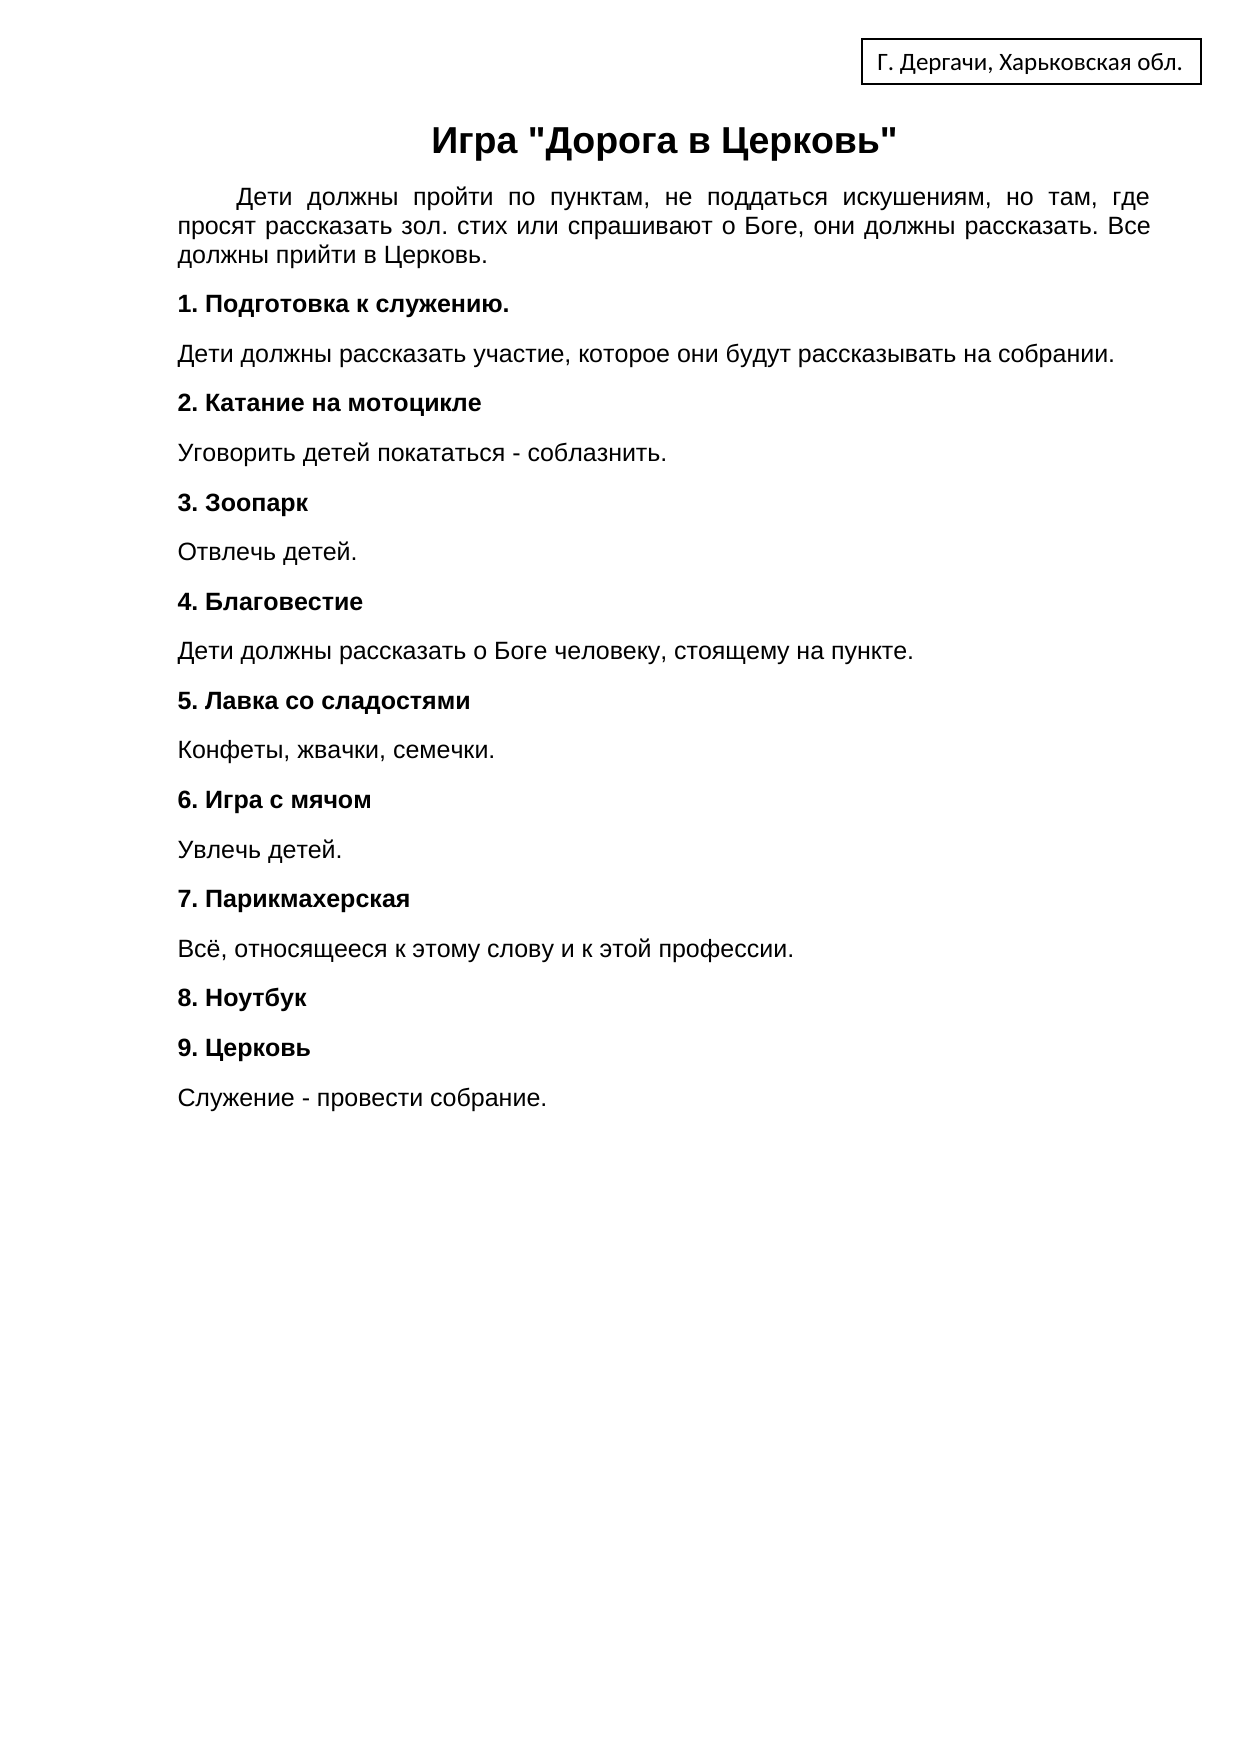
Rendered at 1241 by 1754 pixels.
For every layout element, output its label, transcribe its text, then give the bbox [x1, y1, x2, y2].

text 1. Подготовка к служению. [177, 289, 1152, 318]
text Служение - провести собрание. [177, 1082, 1152, 1111]
text Дети должны пройти по пунктам, не поддаться искушениям, но там, где просят рассказать зол. стих или спрашивают о Боге, они должны рассказать. Все должны прийти в Церковь. [177, 182, 1152, 268]
text Отвлечь детей. [177, 537, 1152, 566]
text Конфеты, жвачки, семечки. [177, 735, 1152, 764]
text 8. Ноутбук [177, 983, 1152, 1012]
text 5. Лавка со сладостями [177, 686, 1152, 714]
text Всё, относящееся к этому слову и к этой профессии. [177, 934, 1152, 962]
text 3. Зоопарк [177, 487, 1152, 516]
text 9. Церковь [177, 1033, 1152, 1062]
text Дети должны рассказать участие, которое они будут рассказывать на собрании. [177, 339, 1152, 367]
text 2. Катание на мотоцикле [177, 388, 1152, 417]
text Увлечь детей. [177, 834, 1152, 863]
text 4. Благовестие [177, 587, 1152, 615]
text Дети должны рассказать о Боге человеку, стоящему на пункте. [177, 636, 1152, 665]
text Игра "Дорога в Церковь" [177, 118, 1152, 161]
text 7. Парикмахерская [177, 884, 1152, 913]
text Уговорить детей покататься - соблазнить. [177, 438, 1152, 467]
text 6. Игра с мячом [177, 785, 1152, 814]
